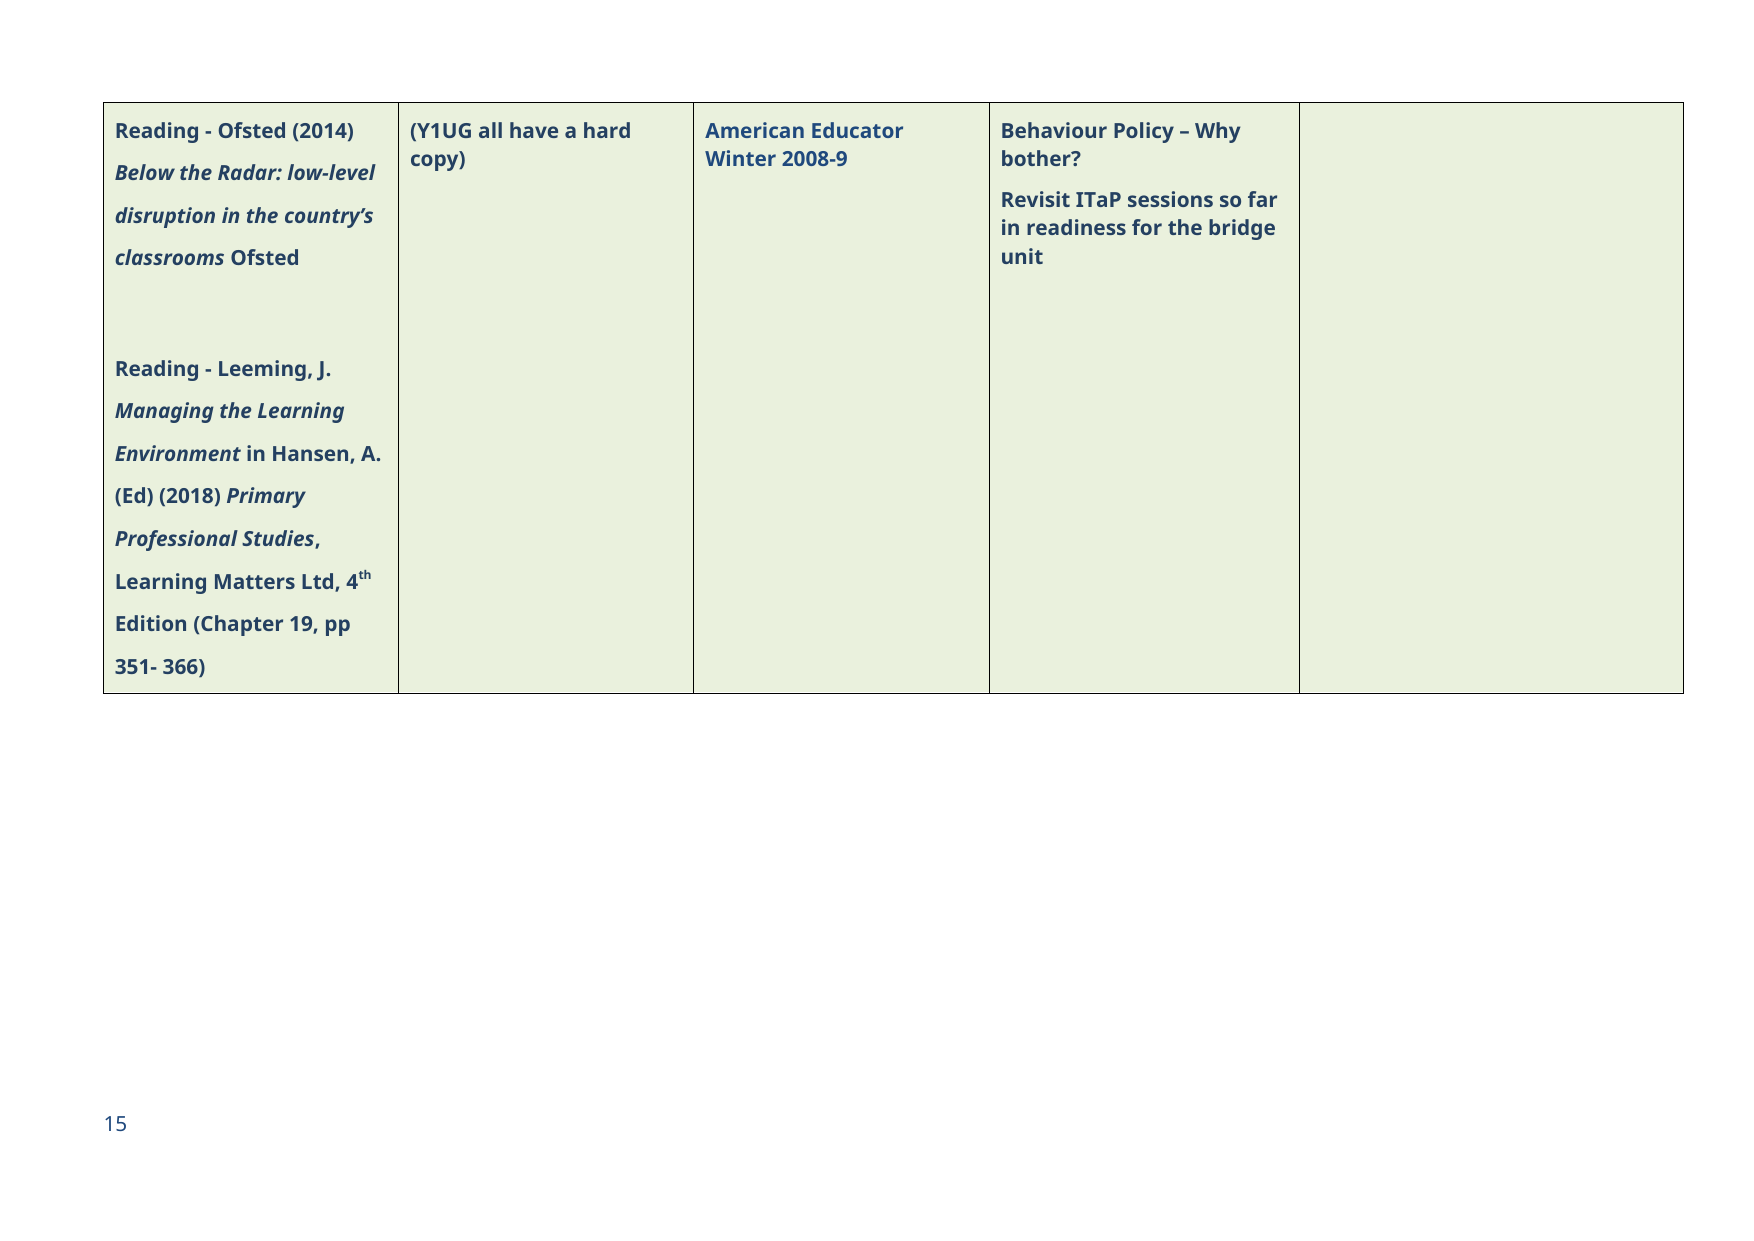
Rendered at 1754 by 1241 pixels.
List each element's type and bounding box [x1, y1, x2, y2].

table_cell [399, 103, 693, 692]
table_cell [104, 103, 398, 692]
table_cell [694, 103, 989, 692]
table_cell [1300, 103, 1683, 692]
table_cell [990, 103, 1299, 692]
